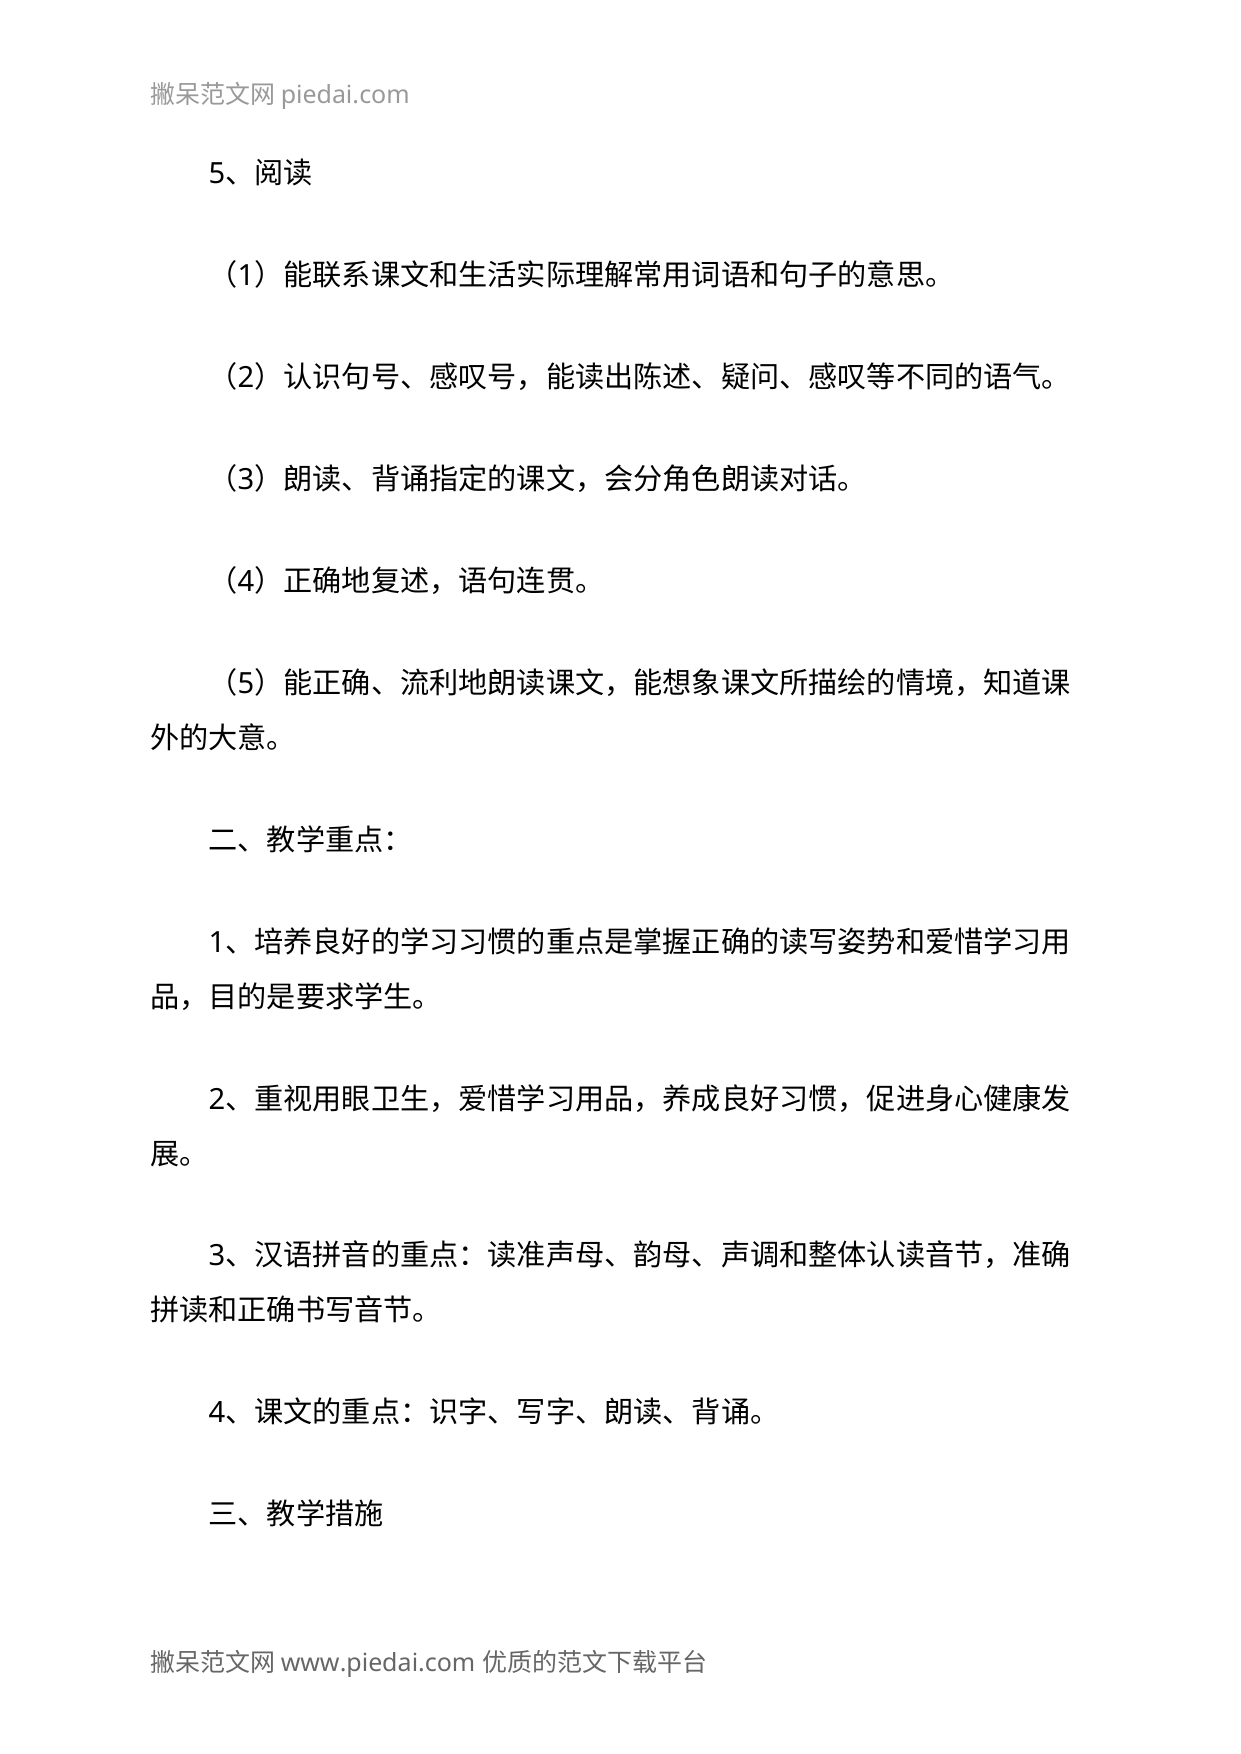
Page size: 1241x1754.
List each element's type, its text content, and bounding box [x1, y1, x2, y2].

text （2）认识句号、感叹号，能读出陈述、疑问、感叹等不同的语气。 [150, 354, 1090, 396]
text 5、阅读 [150, 150, 1090, 192]
text 4、课文的重点：识字、写字、朗读、背诵。 [150, 1389, 1090, 1431]
text 1、培养良好的学习习惯的重点是掌握正确的读写姿势和爱惜学习用品，目的是要求学生。 [150, 918, 1090, 1016]
text （5）能正确、流利地朗读课文，能想象课文所描绘的情境，知道课外的大意。 [150, 660, 1090, 757]
text （3）朗读、背诵指定的课文，会分角色朗读对话。 [150, 456, 1090, 498]
text 3、汉语拼音的重点：读准声母、韵母、声调和整体认读音节，准确拼读和正确书写音节。 [150, 1232, 1090, 1329]
text 三、教学措施 [150, 1491, 1090, 1533]
text （1）能联系课文和生活实际理解常用词语和句子的意思。 [150, 252, 1090, 294]
text 2、重视用眼卫生，爱惜学习用品，养成良好习惯，促进身心健康发展。 [150, 1075, 1090, 1172]
text （4）正确地复述，语句连贯。 [150, 558, 1090, 600]
text 二、教学重点： [150, 817, 1090, 859]
